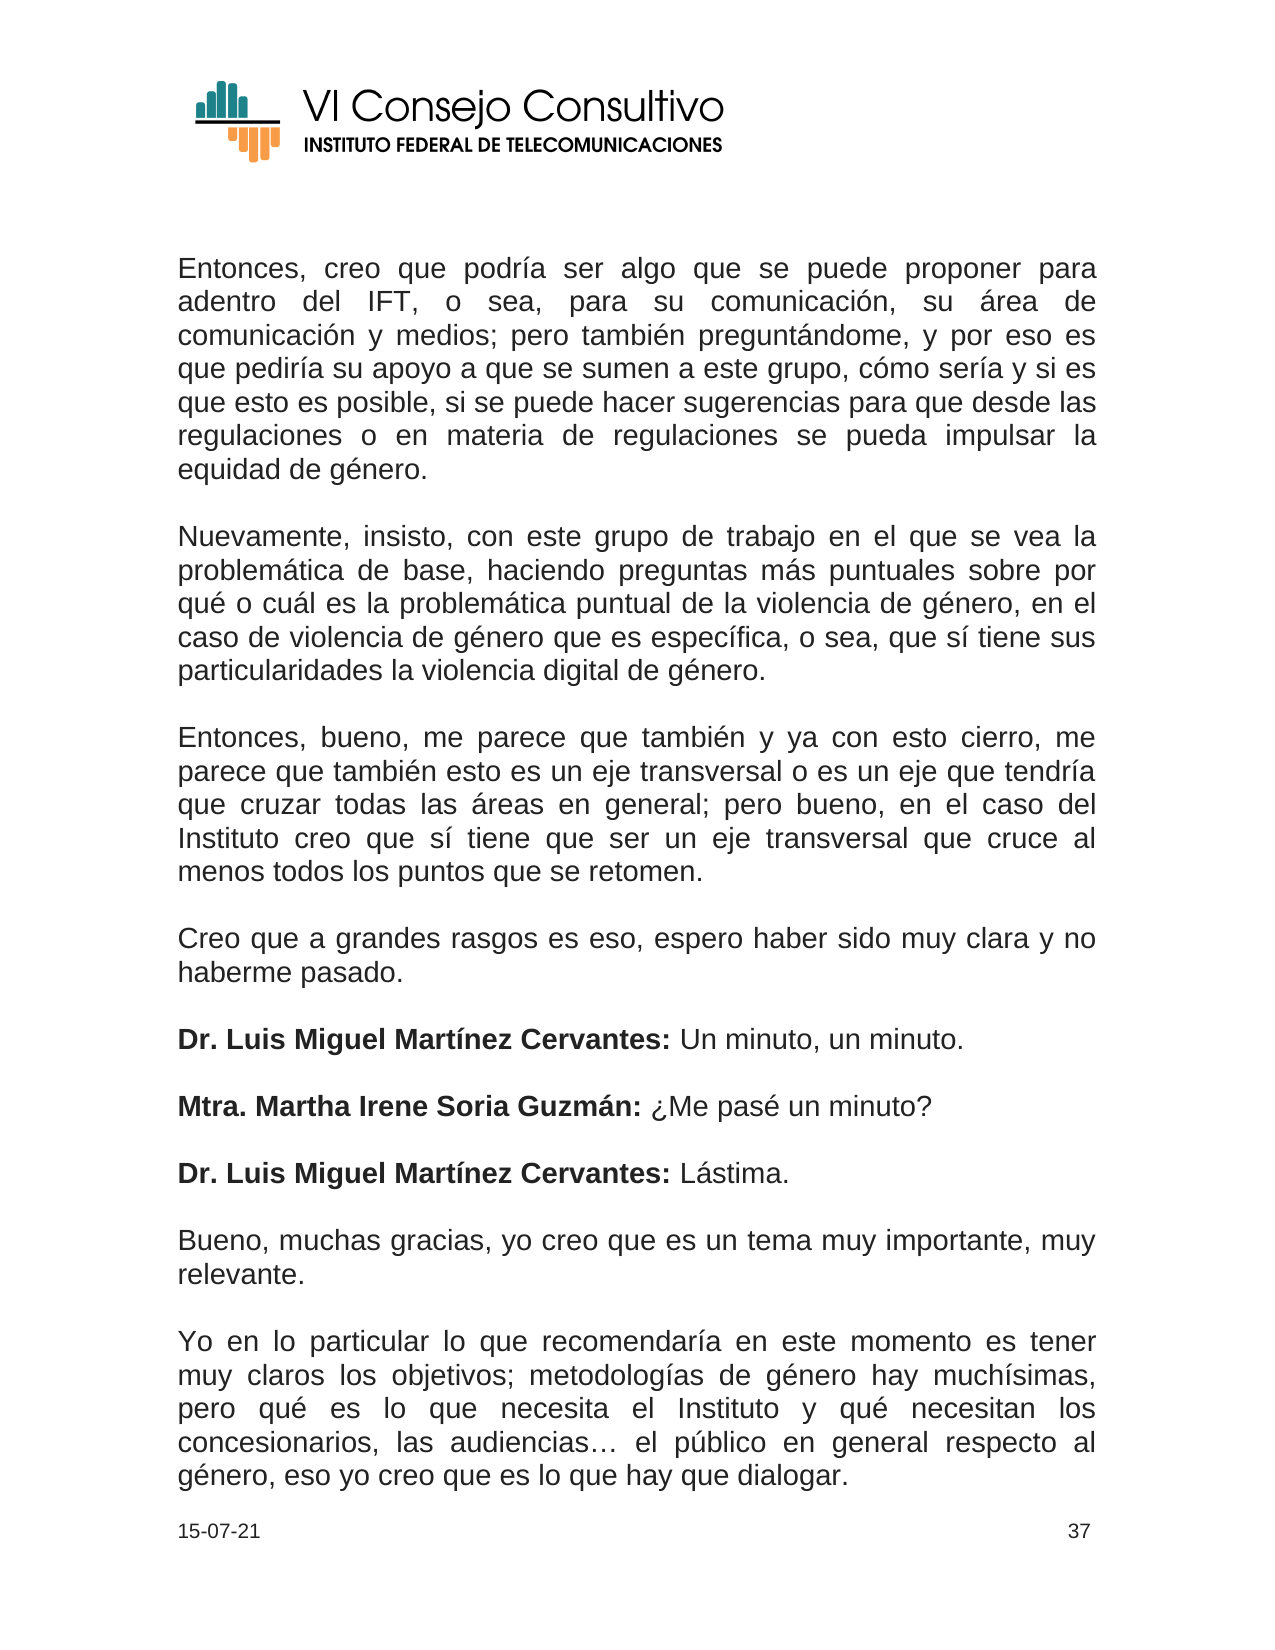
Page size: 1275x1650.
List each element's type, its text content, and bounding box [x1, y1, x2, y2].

picture [177, 73, 741, 165]
text Creo que a grandes rasgos es eso, espero haber sido muy clara y no haberme pasado. [177, 921, 1098, 988]
text Nuevamente, insisto, con este grupo de trabajo en el que se vea la problemática de base, haciendo preguntas más puntuales sobre por qué o cuál es la problemática puntual de la violencia de género, en el caso de violencia de género que es específica, o sea, que sí tiene sus particularidades la violencia digital de género. [177, 519, 1098, 687]
text Entonces, creo que podría ser algo que se puede proponer para adentro del IFT, o sea, para su comunicación, su área de comunicación y medios; pero también preguntándome, y por eso es que pediría su apoyo a que se sumen a este grupo, cómo sería y si es que esto es posible, si se puede hacer sugerencias para que desde las regulaciones o en materia de regulaciones se pueda impulsar la equidad de género. [177, 251, 1098, 485]
text Dr. Luis Miguel Martínez Cervantes: Un minuto, un minuto. [177, 1022, 1098, 1056]
text Dr. Luis Miguel Martínez Cervantes: Lástima. [177, 1156, 1098, 1190]
text Entonces, bueno, me parece que también y ya con esto cierro, me parece que también esto es un eje transversal o es un eje que tendría que cruzar todas las áreas en general; pero bueno, en el caso del Instituto creo que sí tiene que ser un eje transversal que cruce al menos todos los puntos que se retomen. [177, 720, 1098, 888]
text Bueno, muchas gracias, yo creo que es un tema muy importante, muy relevante. [177, 1223, 1098, 1290]
text Yo en lo particular lo que recomendaría en este momento es tener muy claros los objetivos; metodologías de género hay muchísimas, pero qué es lo que necesita el Instituto y qué necesitan los concesionarios, las audiencias… el público en general respecto al género, eso yo creo que es lo que hay que dialogar. [177, 1324, 1098, 1492]
text Mtra. Martha Irene Soria Guzmán: ¿Me pasé un minuto? [177, 1089, 1098, 1123]
